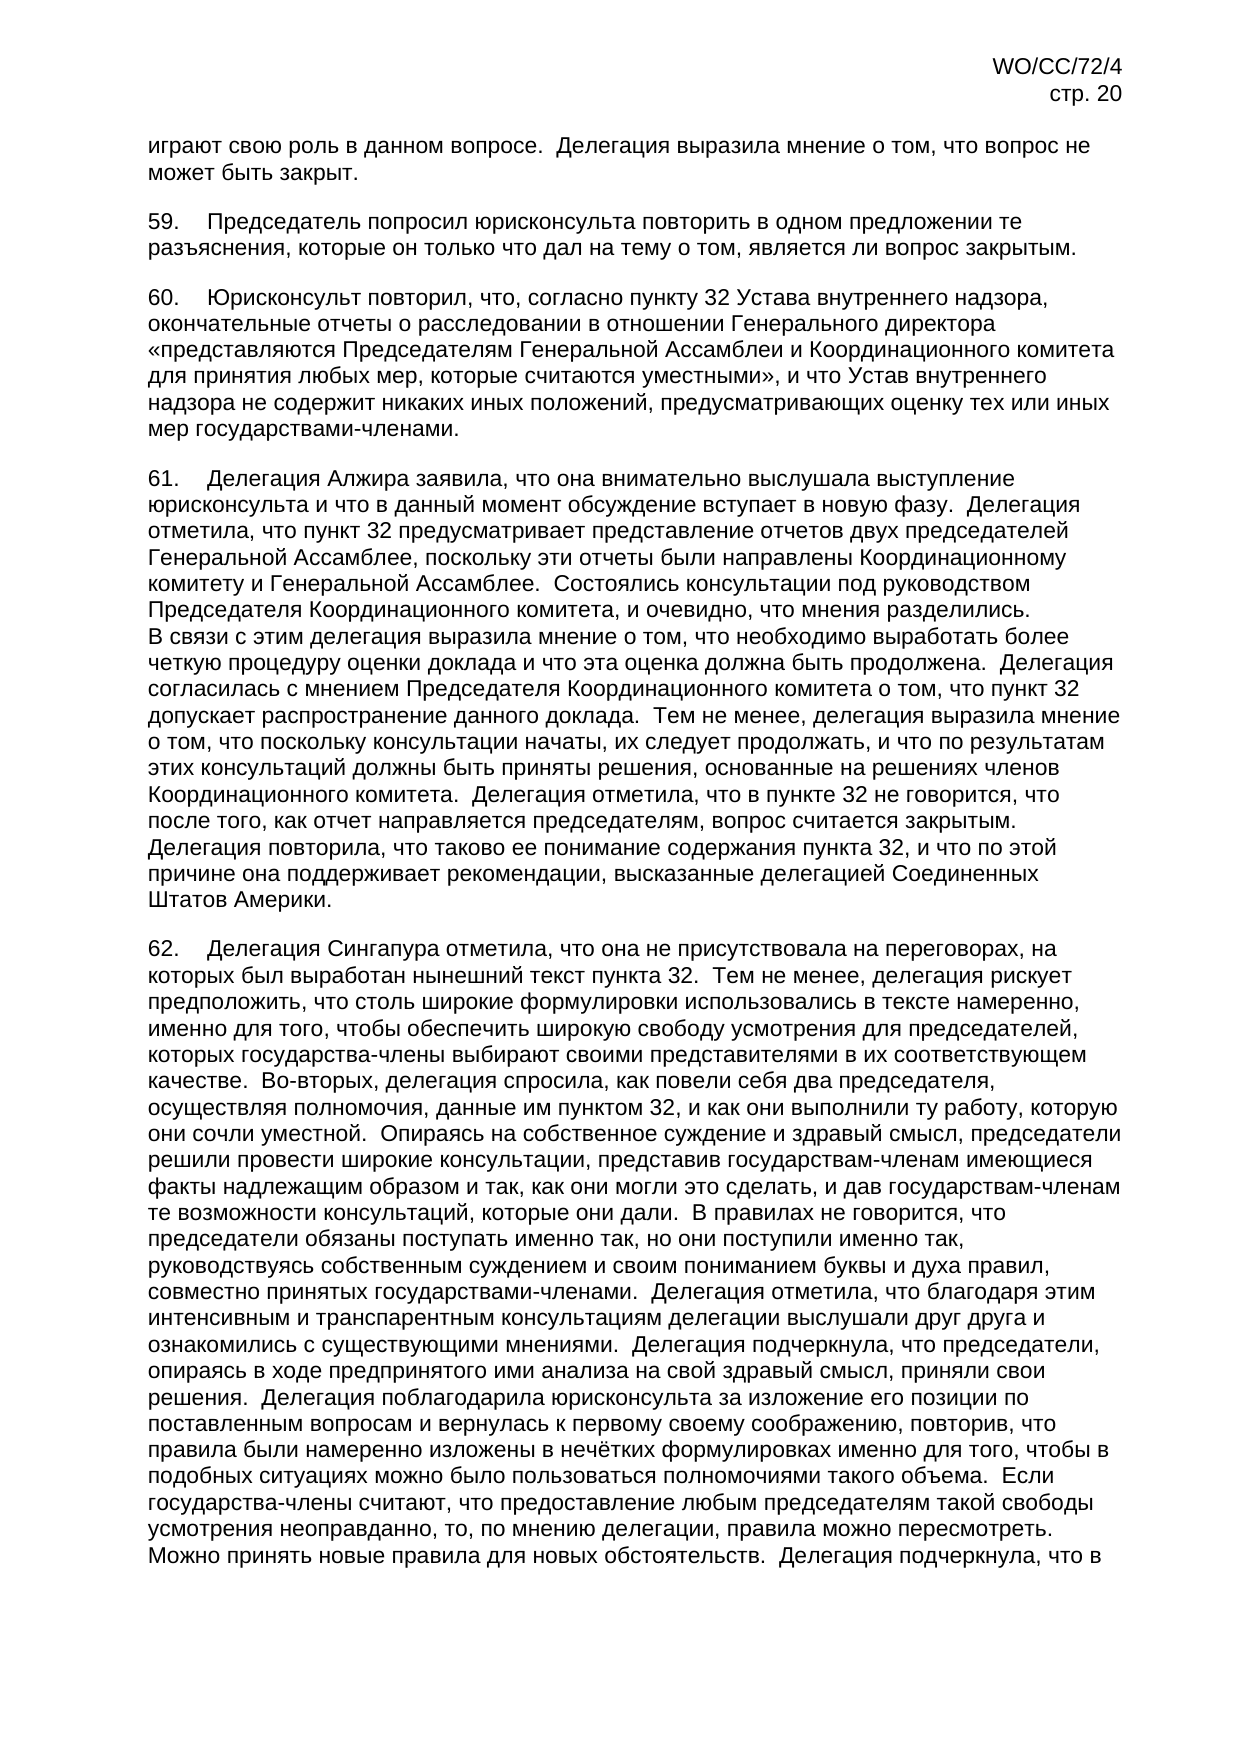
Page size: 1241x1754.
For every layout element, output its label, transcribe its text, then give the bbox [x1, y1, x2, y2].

text Делегация Алжира заявила, что она внимательно выслушала выступление юрисконсульта и что в данный момент обсуждение вступает в новую фазу. Делегация отметила, что пункт 32 предусматривает представление отчетов двух председателей Генеральной Ассамблее, поскольку эти отчеты были направлены Координационному комитету и Генеральной Ассамблее. Состоялись консультации под руководством Председателя Координационного комитета, и очевидно, что мнения разделились. В связи с этим делегация выразила мнение о том, что необходимо выработать более четкую процедуру оценки доклада и что эта оценка должна быть продолжена. Делегация согласилась с мнением Председателя Координационного комитета о том, что пункт 32 допускает распространение данного доклада. Тем не менее, делегация выразила мнение о том, что поскольку консультации начаты, их следует продолжать, и что по результатам этих консультаций должны быть приняты решения, основанные на решениях членов Координационного комитета. Делегация отметила, что в пункте 32 не говорится, что после того, как отчет направляется председателям, вопрос считается закрытым. Делегация повторила, что таково ее понимание содержания пункта 32, и что по этой причине она поддерживает рекомендации, высказанные делегацией Соединенных Штатов Америки. [148, 464, 1122, 912]
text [148, 132, 1122, 185]
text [148, 935, 1122, 1568]
text Юрисконсульт повторил, что, согласно пункту 32 Устава внутреннего надзора, окончательные отчеты о расследовании в отношении Генерального директора «представляются Председателям Генеральной Ассамблеи и Координационного комитета для принятия любых мер, которые считаются уместными», и что Устав внутреннего надзора не содержит никаких иных положений, предусматривающих оценку тех или иных мер государствами-членами. [148, 283, 1122, 442]
text Председатель попросил юрисконсульта повторить в одном предложении те разъяснения, которые он только что дал на тему о том, является ли вопрос закрытым. [148, 208, 1122, 261]
